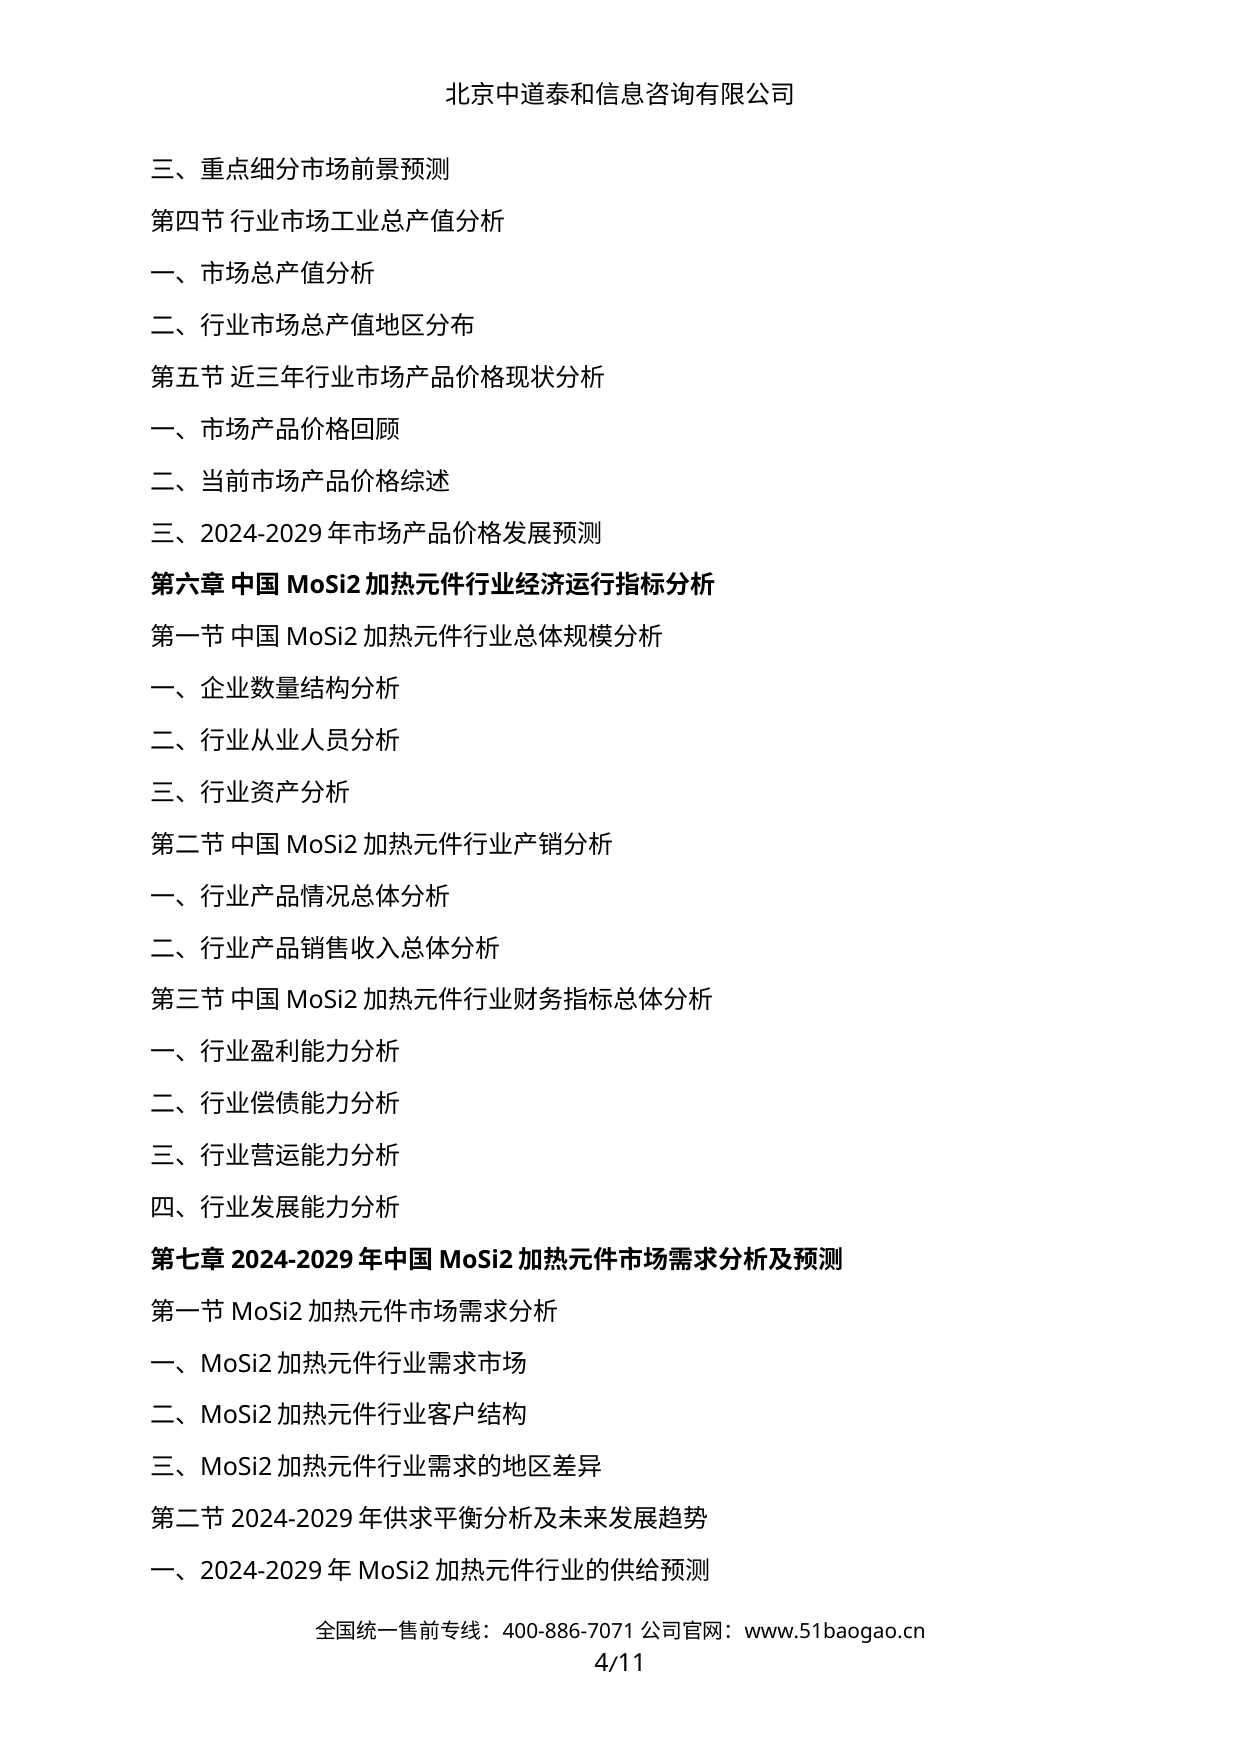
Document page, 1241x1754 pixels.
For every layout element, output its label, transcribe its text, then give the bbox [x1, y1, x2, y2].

text 第四节 行业市场工业总产值分析 [150, 202, 1090, 238]
text 二、行业从业人员分析 [150, 721, 1090, 757]
text 二、当前市场产品价格综述 [150, 461, 1090, 497]
text 一、企业数量结构分析 [150, 669, 1090, 705]
text 三、行业营运能力分析 [150, 1136, 1090, 1172]
text 第一节 中国MoSi2加热元件行业总体规模分析 [150, 617, 1090, 653]
text 三、2024-2029年市场产品价格发展预测 [150, 513, 1090, 549]
text 第七章 2024-2029年中国MoSi2加热元件市场需求分析及预测 [150, 1239, 1090, 1276]
text 一、行业产品情况总体分析 [150, 876, 1090, 912]
text 第五节 近三年行业市场产品价格现状分析 [150, 357, 1090, 394]
text 二、MoSi2加热元件行业客户结构 [150, 1395, 1090, 1431]
text 一、2024-2029年MoSi2加热元件行业的供给预测 [150, 1551, 1090, 1587]
text 四、行业发展能力分析 [150, 1187, 1090, 1224]
text 第三节 中国MoSi2加热元件行业财务指标总体分析 [150, 980, 1090, 1016]
text 第二节 中国MoSi2加热元件行业产销分析 [150, 824, 1090, 861]
text 三、行业资产分析 [150, 772, 1090, 809]
text 三、MoSi2加热元件行业需求的地区差异 [150, 1447, 1090, 1483]
text 一、市场总产值分析 [150, 254, 1090, 290]
text 第六章 中国MoSi2加热元件行业经济运行指标分析 [150, 565, 1090, 601]
text 二、行业市场总产值地区分布 [150, 306, 1090, 342]
text 一、MoSi2加热元件行业需求市场 [150, 1343, 1090, 1379]
text 第一节 MoSi2加热元件市场需求分析 [150, 1291, 1090, 1327]
text 一、行业盈利能力分析 [150, 1032, 1090, 1068]
text 二、行业产品销售收入总体分析 [150, 928, 1090, 964]
text 三、重点细分市场前景预测 [150, 150, 1090, 186]
text 一、市场产品价格回顾 [150, 409, 1090, 446]
text 二、行业偿债能力分析 [150, 1084, 1090, 1120]
text 第二节 2024-2029年供求平衡分析及未来发展趋势 [150, 1499, 1090, 1535]
